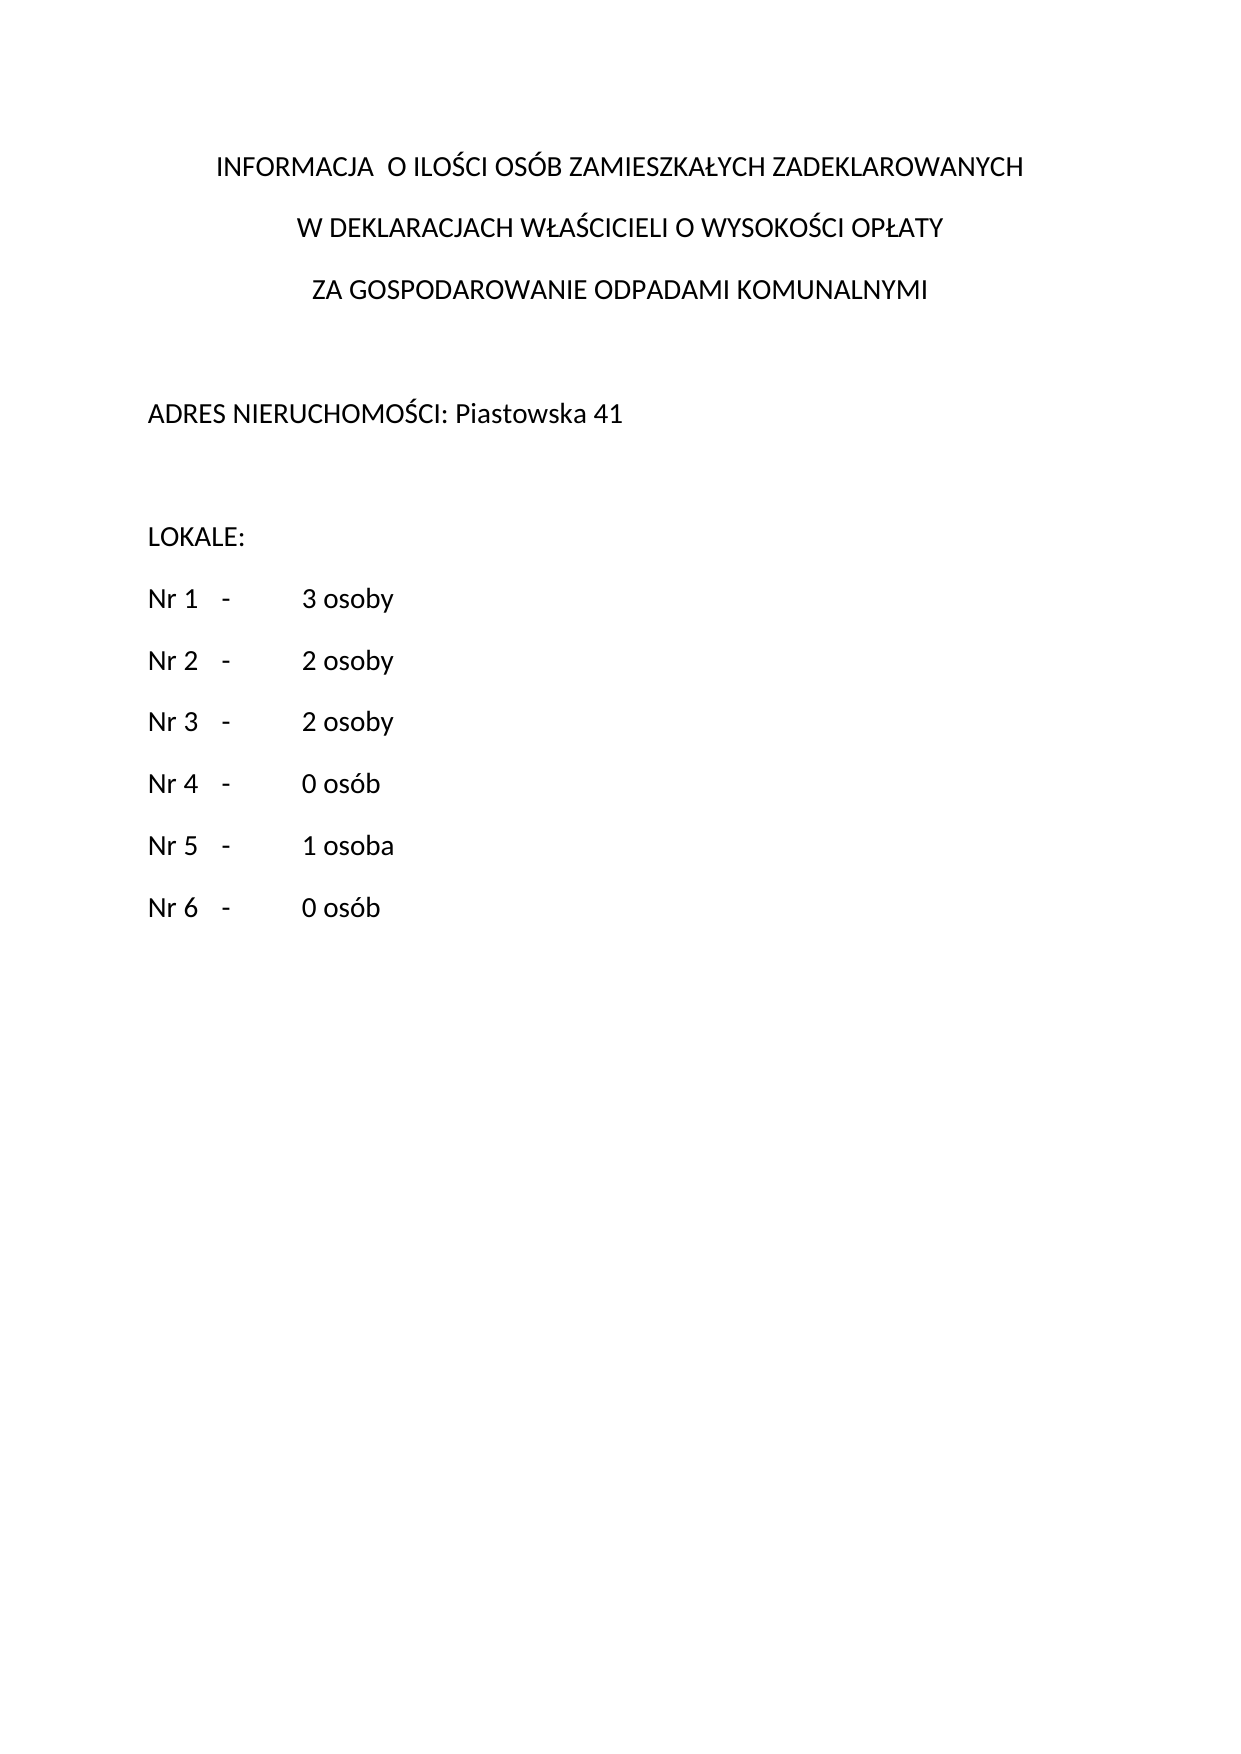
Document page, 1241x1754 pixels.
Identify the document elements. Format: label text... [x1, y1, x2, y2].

text Nr 1 - 3 osoby [148, 580, 1093, 616]
text ZA GOSPODAROWANIE ODPADAMI KOMUNALNYMI [148, 271, 1093, 307]
text LOKALE: [148, 518, 1093, 554]
text Nr 4 - 0 osób [148, 765, 1093, 801]
text ADRES NIERUCHOMOŚCI: Piastowska 41 [148, 395, 1093, 430]
text Nr 2 - 2 osoby [148, 642, 1093, 677]
text Nr 6 - 0 osób [148, 889, 1093, 924]
text INFORMACJA O ILOŚCI OSÓB ZAMIESZKAŁYCH ZADEKLAROWANYCH [148, 148, 1093, 183]
text W DEKLARACJACH WŁAŚCICIELI O WYSOKOŚCI OPŁATY [148, 209, 1093, 245]
text Nr 3 - 2 osoby [148, 703, 1093, 739]
text Nr 5 - 1 osoba [148, 827, 1093, 863]
